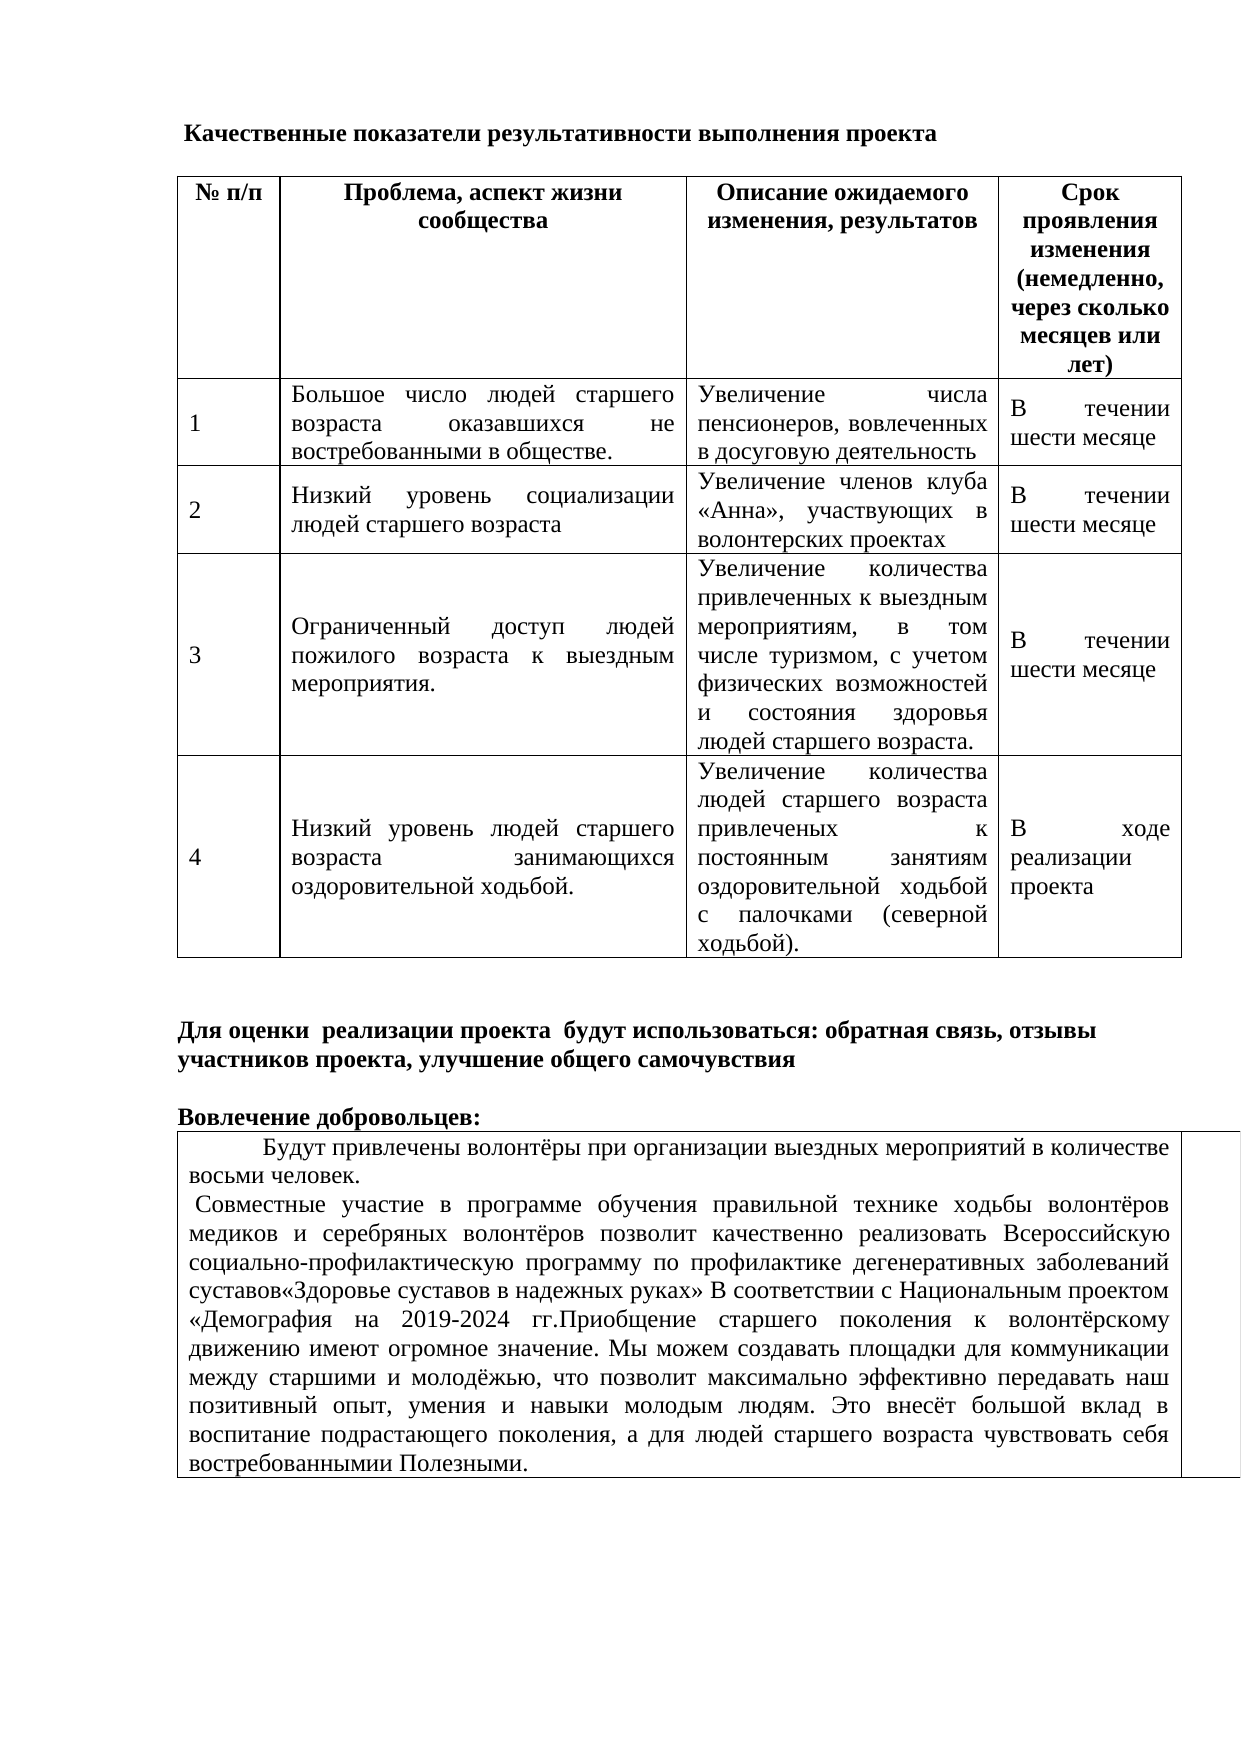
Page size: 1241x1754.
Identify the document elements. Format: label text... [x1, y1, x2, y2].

table_cell В течении шести месяце [999, 466, 1181, 552]
table_cell 4 [178, 756, 279, 957]
table_header [1182, 1132, 1240, 1477]
table_header Описание ожидаемого изменения, результатов [687, 177, 998, 378]
table_header Будут привлечены волонтёры при организации выездных мероприятий в количестве восьми человек. Совместные участие в программе обучения правильной технике ходьбы волонтёров медиков и серебряных волонтёров позволит качественно реализовать Всероссийскую социально-профилактическую программу по профилактике дегенеративных заболеваний суставов«Здоровье суставов в надежных руках» В соответствии с Национальным проектом «Демография на 2019-2024 гг.Приобщение старшего поколения к волонтёрскому движению имеют огромное значение. Мы можем создавать площадки для коммуникации между старшими и молодёжью, что позволит максимально эффективно передавать наш позитивный опыт, умения и навыки молодым людям. Это внесёт большой вклад в воспитание подрастающего поколения, а для людей старшего возраста чувствовать себя востребованнымии Полезными. [178, 1132, 1181, 1477]
table_cell Увеличение числа пенсионеров, вовлеченных в досуговую деятельность [687, 379, 998, 465]
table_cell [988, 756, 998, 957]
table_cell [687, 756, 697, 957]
table_header № п/п [178, 177, 279, 378]
table_header Проблема, аспект жизни сообщества [281, 177, 686, 378]
table_cell В ходе реализации проекта [999, 756, 1181, 957]
table_header Срок проявления изменения (немедленно, через сколько месяцев или лет) [999, 177, 1181, 378]
table_cell Большое число людей старшего возраста оказавшихся не востребованными в обществе. [281, 379, 686, 465]
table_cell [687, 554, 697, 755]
table_cell Ограниченный доступ людей пожилого возраста к выездным мероприятия. [281, 554, 686, 755]
table_cell Низкий уровень социализации людей старшего возраста [281, 466, 686, 552]
table_cell В течении шести месяце [999, 379, 1181, 465]
table_cell Низкий уровень людей старшего возраста занимающихся оздоровительной ходьбой. [281, 756, 686, 957]
table_cell 3 [178, 554, 279, 755]
table_cell Увеличение членов клуба «Анна», участвующих в волонтерских проектах [687, 466, 998, 552]
table_cell 2 [178, 466, 279, 552]
table_cell В течении шести месяце [999, 554, 1181, 755]
text Вовлечение добровольцев: [177, 1102, 1107, 1131]
text Для оценки реализации проекта будут использоваться: обратная связь, отзывы участников проекта, улучшение общего самочувствия [177, 1016, 1107, 1073]
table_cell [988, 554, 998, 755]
table_cell 1 [178, 379, 279, 465]
text Качественные показатели результативности выполнения проекта [177, 118, 1152, 147]
